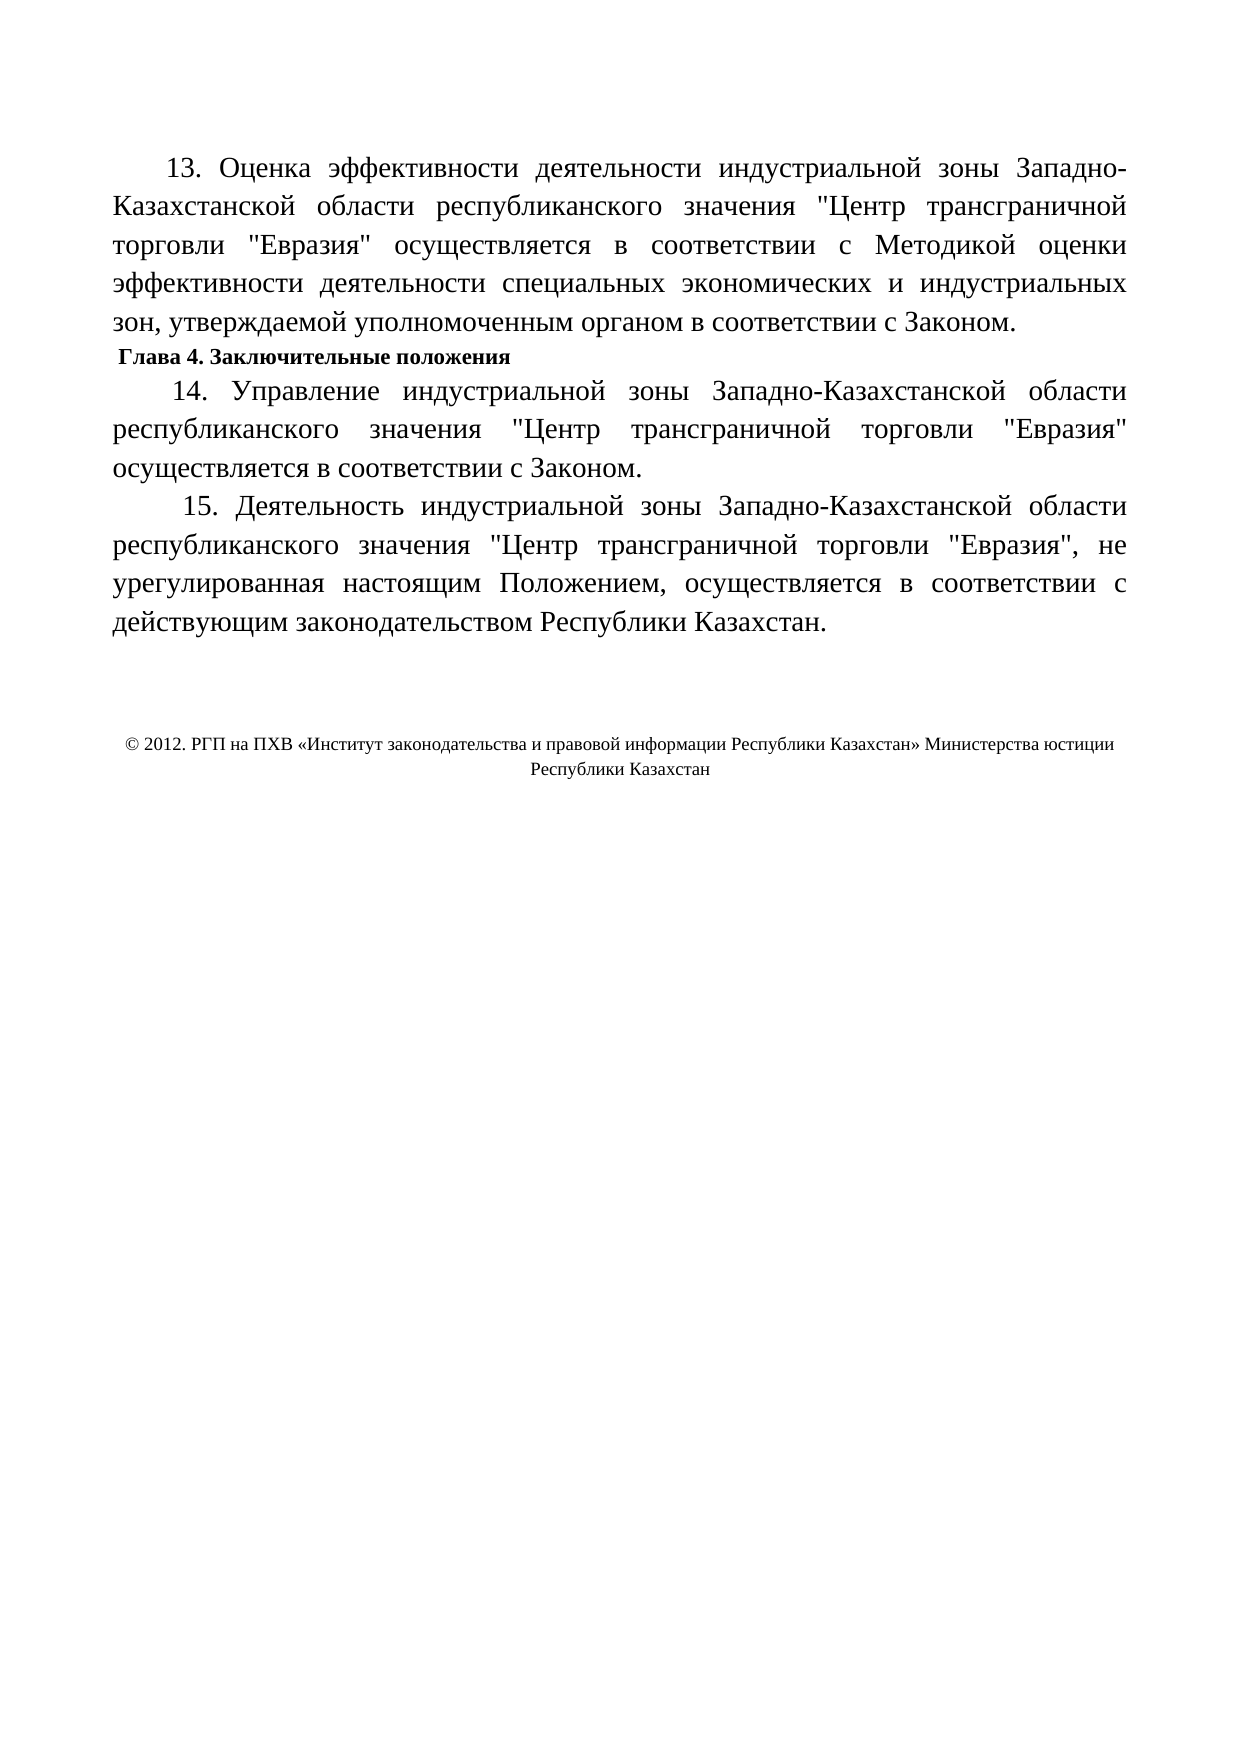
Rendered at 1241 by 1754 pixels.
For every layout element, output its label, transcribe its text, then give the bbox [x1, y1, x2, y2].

text Глава 4. Заключительные положения [112, 343, 1128, 369]
text 13. Оценка эффективности деятельности индустриальной зоны Западно-Казахстанской области республиканского значения "Центр трансграничной торговли "Евразия" осуществляется в соответствии с Методикой оценки эффективности деятельности специальных экономических и индустриальных зон, утверждаемой уполномоченным органом в соответствии с Законом. [112, 150, 1128, 338]
text 15. Деятельность индустриальной зоны Западно-Казахстанской области республиканского значения "Центр трансграничной торговли "Евразия", не урегулированная настоящим Положением, осуществляется в соответствии с действующим законодательством Республики Казахстан. [112, 488, 1128, 638]
text © 2012. РГП на ПХВ «Институт законодательства и правовой информации Республики Казахстан» Министерства юстиции Республики Казахстан [112, 733, 1128, 780]
text 14. Управление индустриальной зоны Западно-Казахстанской области республиканского значения "Центр трансграничной торговли "Евразия" осуществляется в соответствии с Законом. [112, 373, 1128, 483]
